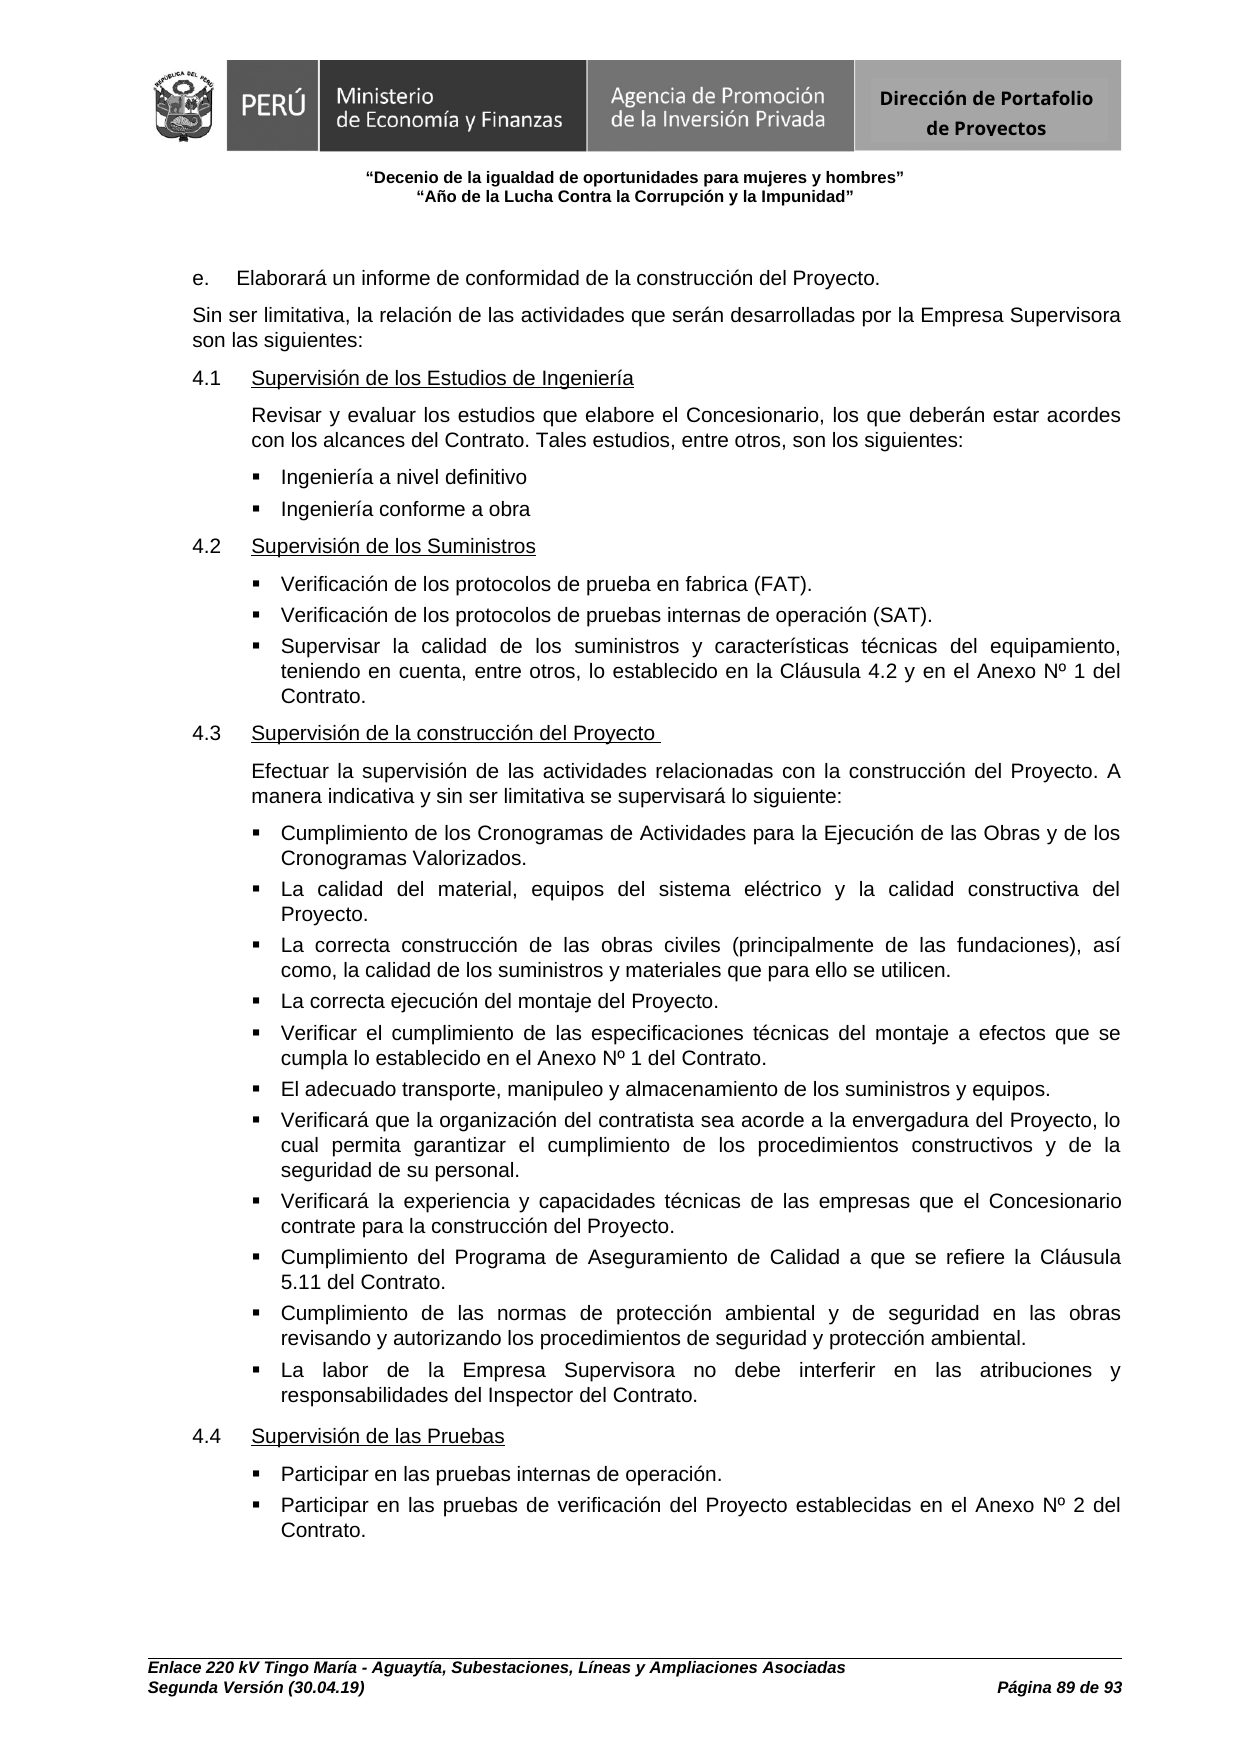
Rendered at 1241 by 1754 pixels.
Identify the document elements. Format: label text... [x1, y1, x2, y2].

list Supervisión de los Estudios de Ingeniería [192, 366, 1122, 389]
list Ingeniería conforme a obra [251, 496, 1122, 521]
text Efectuar la supervisión de las actividades relacionadas con la construcción del Proyecto. A manera indicativa y sin ser limitativa se supervisará lo siguiente: [251, 758, 1122, 807]
list La labor de la Empresa Supervisora no debe interferir en las atribuciones y responsabilidades del Inspector del Contrato. [251, 1357, 1122, 1406]
list Verificará que la organización del contratista sea acorde a la envergadura del Proyecto, lo cual permita garantizar el cumplimiento de los procedimientos constructivos y de la seguridad de su personal. [251, 1108, 1122, 1182]
text e. Elaborará un informe de conformidad de la construcción del Proyecto. [192, 266, 1122, 290]
list Ingeniería a nivel definitivo [251, 465, 1122, 489]
list Supervisión de las Pruebas [192, 1424, 1122, 1448]
list Cumplimiento de los Cronogramas de Actividades para la Ejecución de las Obras y de los Cronogramas Valorizados. [251, 821, 1122, 870]
list La correcta construcción de las obras civiles (principalmente de las fundaciones), así como, la calidad de los suministros y materiales que para ello se utilicen. [251, 933, 1122, 982]
list La calidad del material, equipos del sistema eléctrico y la calidad constructiva del Proyecto. [251, 877, 1122, 926]
list Supervisión de los Suministros [192, 534, 1122, 558]
list Cumplimiento del Programa de Aseguramiento de Calidad a que se refiere la Cláusula 5.11 del Contrato. [251, 1245, 1122, 1294]
list Verificación de los protocolos de pruebas internas de operación (SAT). [251, 603, 1122, 627]
list La correcta ejecución del montaje del Proyecto. [251, 989, 1122, 1013]
list Participar en las pruebas internas de operación. [251, 1461, 1122, 1485]
list El adecuado transporte, manipuleo y almacenamiento de los suministros y equipos. [251, 1077, 1122, 1101]
list Participar en las pruebas de verificación del Proyecto establecidas en el Anexo Nº 2 del Contrato. [251, 1493, 1122, 1542]
list Verificar el cumplimiento de las especificaciones técnicas del montaje a efectos que se cumpla lo establecido en el Anexo Nº 1 del Contrato. [251, 1021, 1122, 1069]
list Supervisar la calidad de los suministros y características técnicas del equipamiento, teniendo en cuenta, entre otros, lo establecido en la Cláusula 4.2 y en el Anexo Nº 1 del Contrato. [251, 634, 1122, 708]
text Sin ser limitativa, la relación de las actividades que serán desarrolladas por la Empresa Supervisora son las siguientes: [192, 303, 1122, 352]
list Verificación de los protocolos de prueba en fabrica (FAT). [251, 571, 1122, 595]
text Revisar y evaluar los estudios que elabore el Concesionario, los que deberán estar acordes con los alcances del Contrato. Tales estudios, entre otros, son los siguientes: [251, 403, 1122, 452]
picture [148, 60, 1122, 152]
list Verificará la experiencia y capacidades técnicas de las empresas que el Concesionario contrate para la construcción del Proyecto. [251, 1189, 1122, 1238]
list Cumplimiento de las normas de protección ambiental y de seguridad en las obras revisando y autorizando los procedimientos de seguridad y protección ambiental. [251, 1301, 1122, 1350]
list Supervisión de la construcción del Proyecto [192, 721, 1122, 745]
